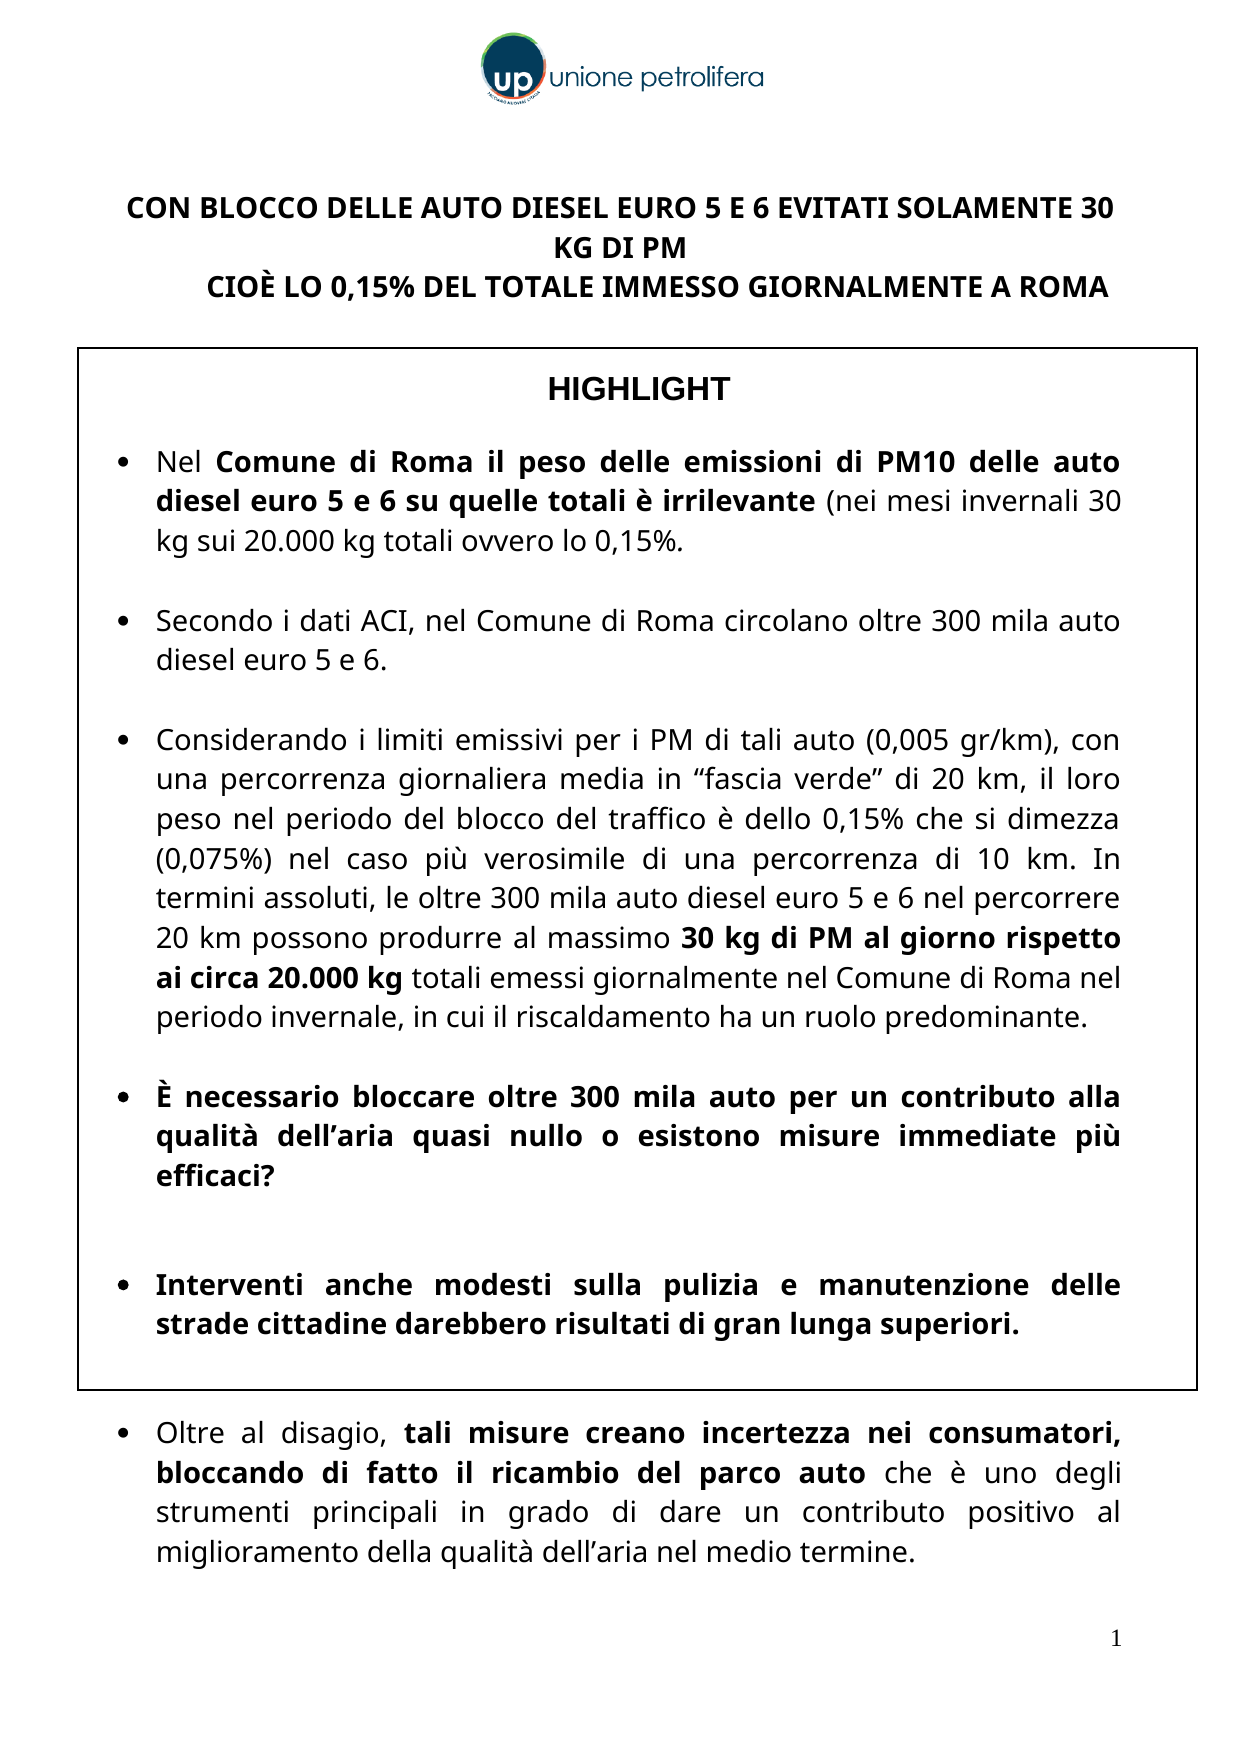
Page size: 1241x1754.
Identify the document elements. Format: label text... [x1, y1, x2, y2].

text CIOÈ LO 0,15% DEL TOTALE IMMESSO GIORNALMENTE A ROMA [193, 267, 1122, 306]
text HIGHLIGHT [156, 369, 1122, 407]
list Considerando i limiti emissivi per i PM di tali auto (0,005 gr/km), con una percorrenza giornaliera media in “fascia verde” di 20 km, il loro peso nel periodo del blocco del traffico è dello 0,15% che si dimezza (0,075%) nel caso più verosimile di una percorrenza di 10 km. In termini assoluti, le oltre 300 mila auto diesel euro 5 e 6 nel percorrere 20 km possono produrre al massimo 30 kg di PM al giorno rispetto ai circa 20.000 kg totali emessi giornalmente nel Comune di Roma nel periodo invernale, in cui il riscaldamento ha un ruolo predominante. [118, 719, 1122, 1036]
list Oltre al disagio, tali misure creano incertezza nei consumatori, bloccando di fatto il ricambio del parco auto che è uno degli strumenti principali in grado di dare un contributo positivo al miglioramento della qualità dell’aria nel medio termine. [118, 1412, 1122, 1571]
list È necessario bloccare oltre 300 mila auto per un contributo alla qualità dell’aria quasi nullo o esistono misure immediate più efficaci? [118, 1076, 1122, 1195]
text CON BLOCCO DELLE AUTO DIESEL EURO 5 E 6 EVITATI SOLAMENTE 30 KG DI PM [118, 187, 1122, 267]
picture [468, 23, 769, 114]
list Secondo i dati ACI, nel Comune di Roma circolano oltre 300 mila auto diesel euro 5 e 6. [118, 600, 1122, 679]
list Nel Comune di Roma il peso delle emissioni di PM10 delle auto diesel euro 5 e 6 su quelle totali è irrilevante (nei mesi invernali 30 kg sui 20.000 kg totali ovvero lo 0,15%. [118, 441, 1122, 560]
list Interventi anche modesti sulla pulizia e manutenzione delle strade cittadine darebbero risultati di gran lunga superiori. [118, 1264, 1122, 1343]
